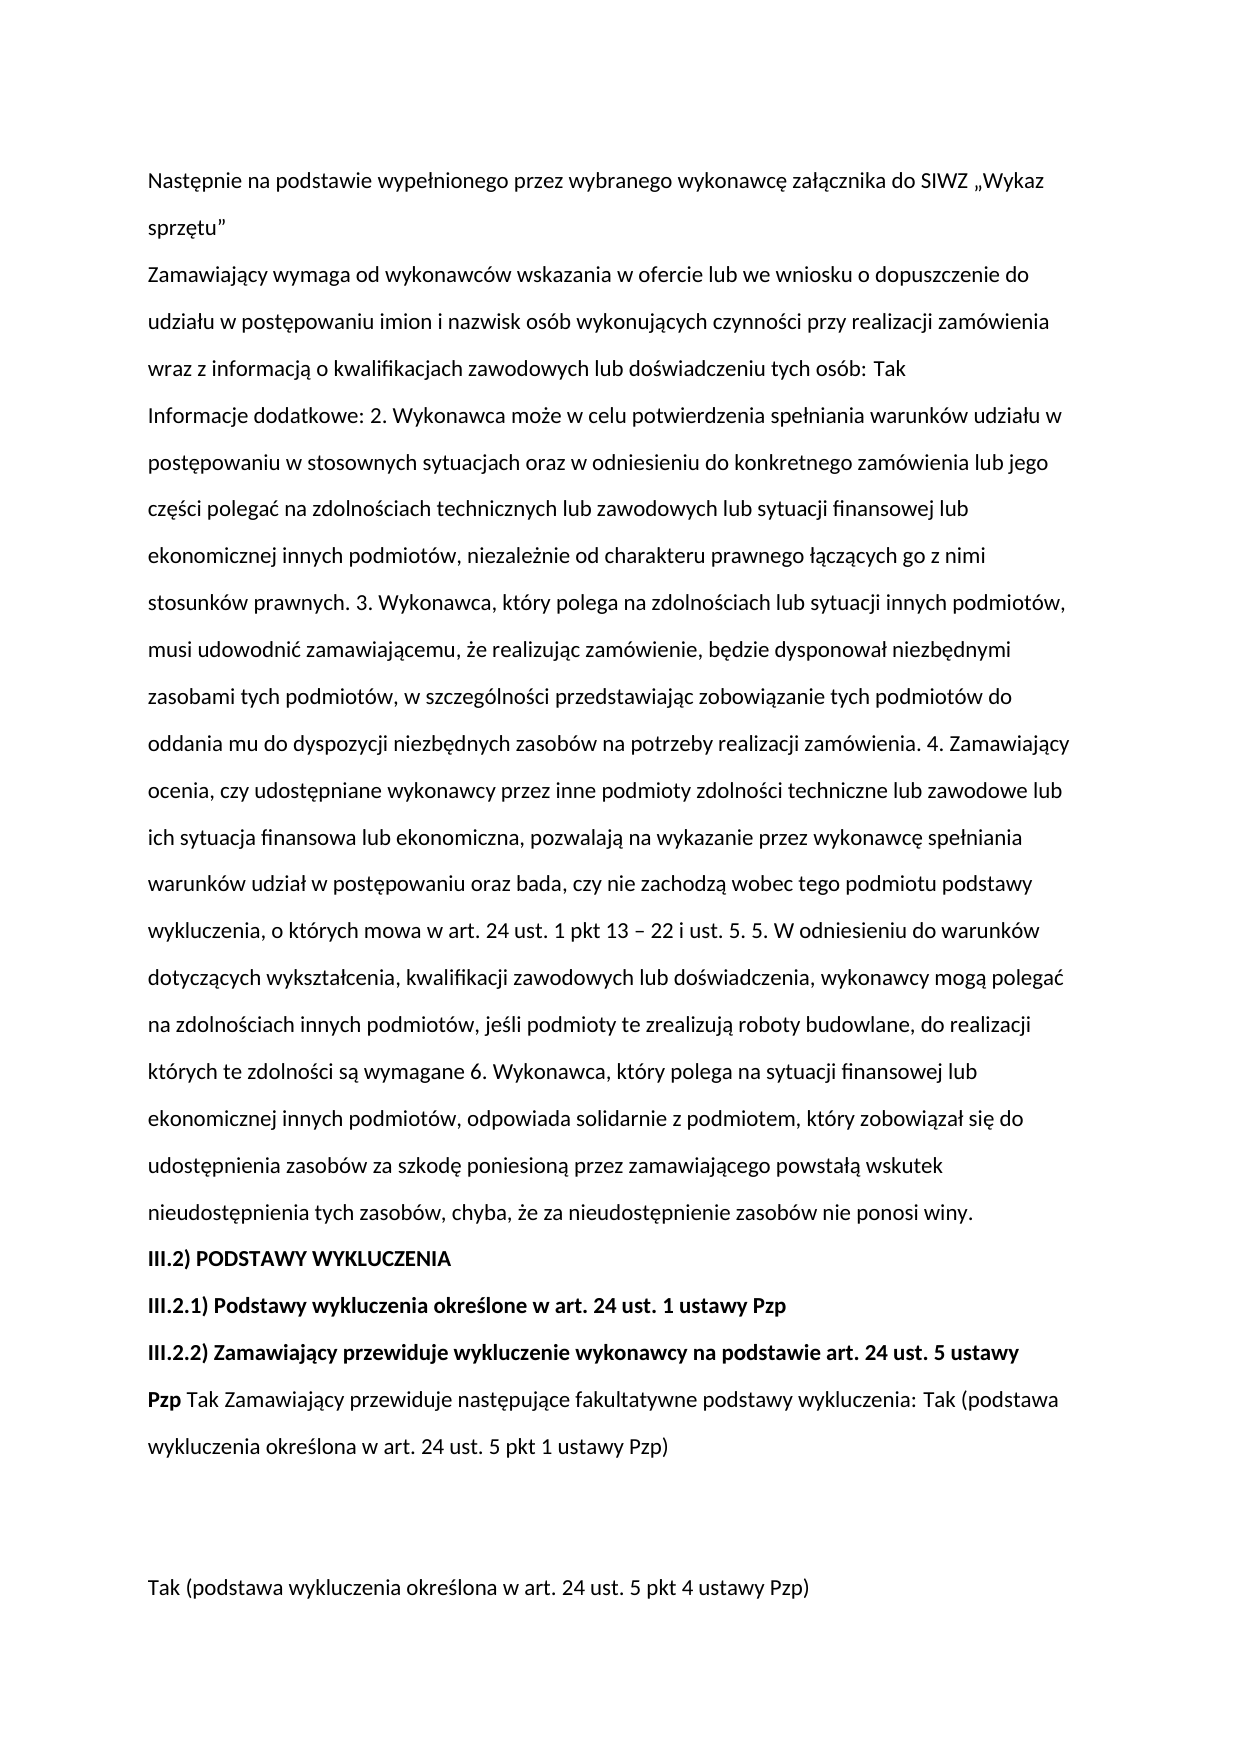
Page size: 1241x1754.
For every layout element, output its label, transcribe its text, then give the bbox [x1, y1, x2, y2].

text III.2) PODSTAWY WYKLUCZENIA [148, 1226, 1093, 1273]
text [148, 1273, 1093, 1601]
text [148, 148, 1093, 1226]
